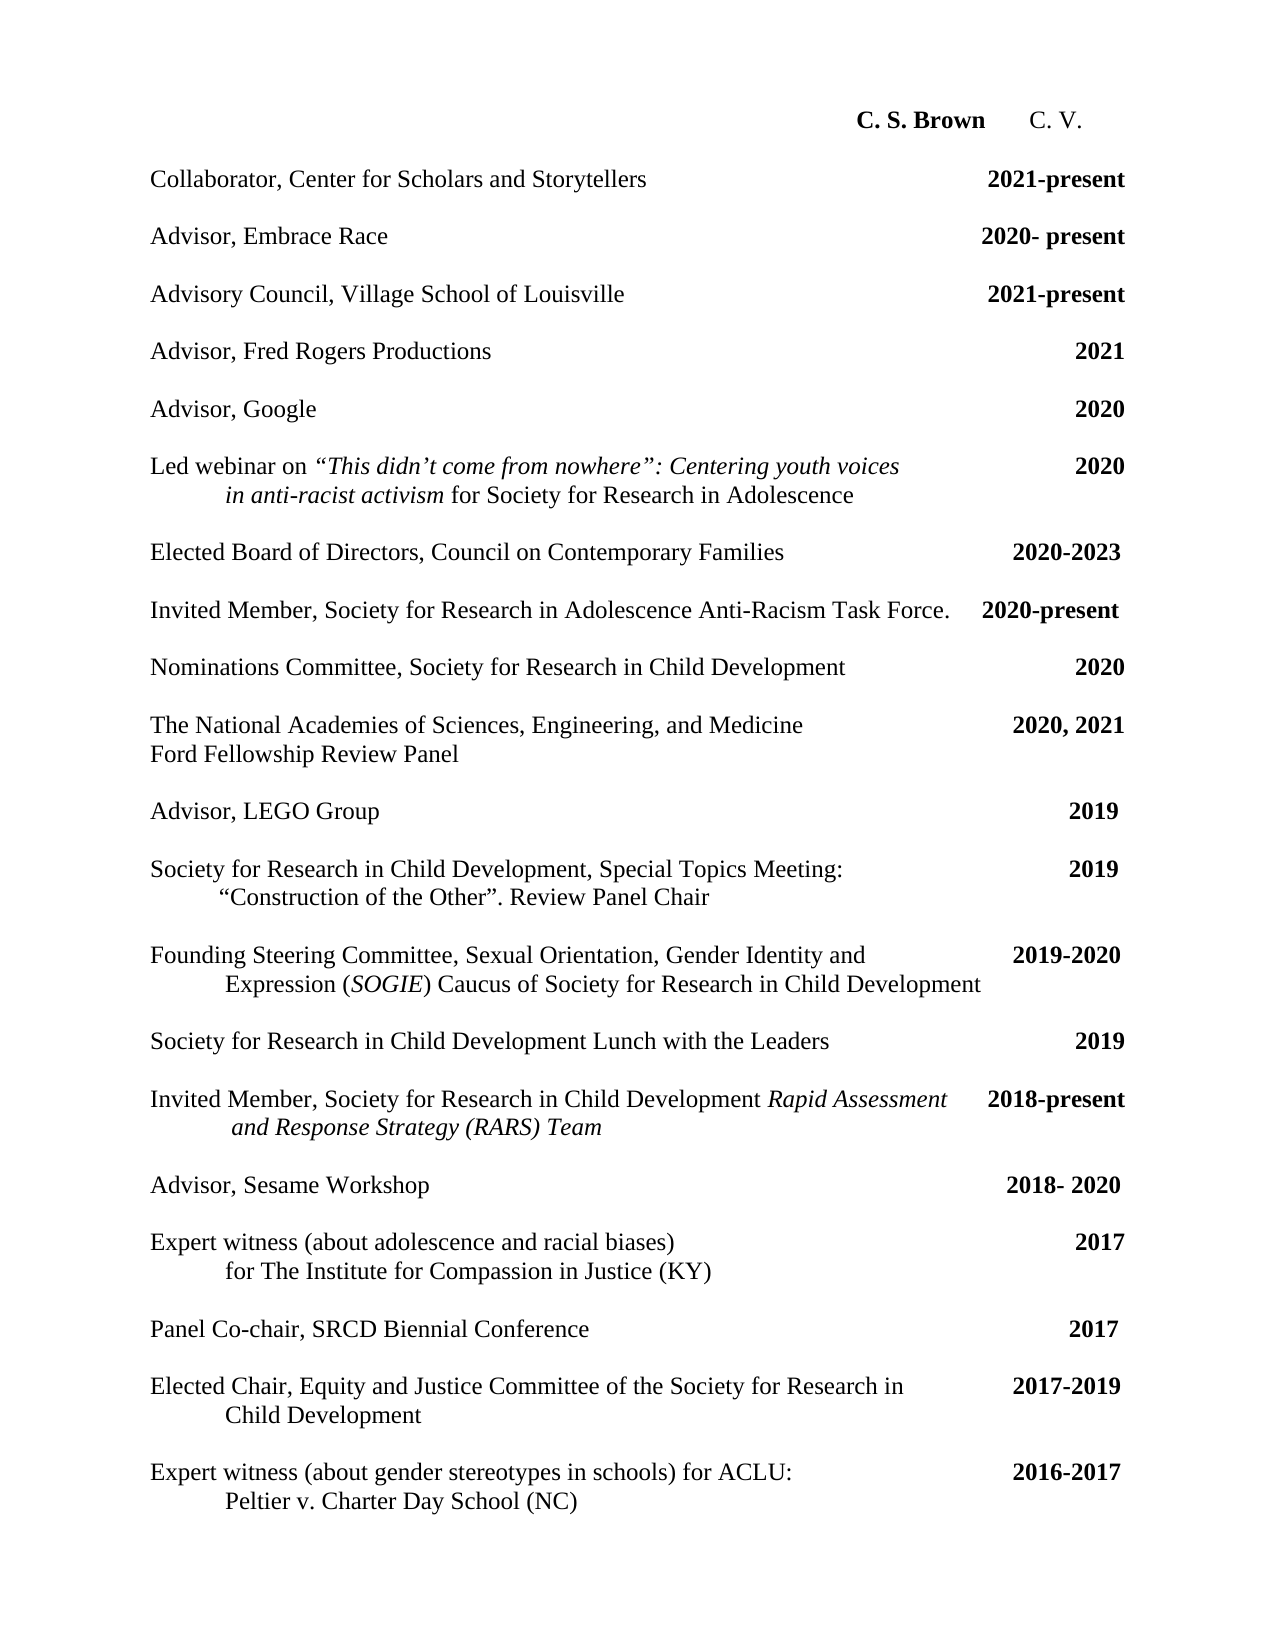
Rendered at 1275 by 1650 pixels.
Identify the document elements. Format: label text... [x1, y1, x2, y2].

text Expression (SOGIE) Caucus of Society for Research in Child Development [150, 969, 1125, 997]
text Expert witness (about adolescence and racial biases) 2017 [150, 1227, 1125, 1256]
text Nominations Committee, Society for Research in Child Development 2020 [150, 652, 1125, 681]
text Invited Member, Society for Research in Child Development Rapid Assessment 2018-present [150, 1084, 1125, 1112]
text Advisor, Embrace Race 2020- present [150, 221, 1125, 250]
text Child Development [150, 1400, 1125, 1429]
text Society for Research in Child Development Lunch with the Leaders 2019 [150, 1026, 1125, 1055]
text Ford Fellowship Review Panel [150, 739, 1125, 767]
text Advisory Council, Village School of Louisville 2021-present [150, 279, 1125, 307]
text Advisor, Google 2020 [150, 394, 1125, 422]
text Expert witness (about gender stereotypes in schools) for ACLU: 2016-2017 [150, 1457, 1125, 1486]
text Founding Steering Committee, Sexual Orientation, Gender Identity and 2019-2020 [150, 940, 1125, 969]
text Society for Research in Child Development, Special Topics Meeting: 2019 [150, 854, 1125, 882]
text Panel Co-chair, SRCD Biennial Conference 2017 [150, 1314, 1125, 1342]
text for The Institute for Compassion in Justice (KY) [150, 1256, 1125, 1285]
text The National Academies of Sciences, Engineering, and Medicine 2020, 2021 [150, 710, 1125, 739]
text and Response Strategy (RARS) Team [150, 1112, 1125, 1141]
text Advisor, Fred Rogers Productions 2021 [150, 336, 1125, 365]
text Led webinar on “This didn’t come from nowhere”: Centering youth voices 2020 [150, 451, 1125, 480]
text Invited Member, Society for Research in Adolescence Anti-Racism Task Force. 2020-present [150, 595, 1125, 624]
text Elected Chair, Equity and Justice Committee of the Society for Research in 2017-2019 [150, 1371, 1125, 1400]
text in anti-racist activism for Society for Research in Adolescence [150, 480, 1125, 509]
text Advisor, LEGO Group 2019 [150, 796, 1125, 825]
text Peltier v. Charter Day School (NC) [150, 1486, 1125, 1515]
text Advisor, Sesame Workshop 2018- 2020 [150, 1170, 1125, 1199]
text Elected Board of Directors, Council on Contemporary Families 2020-2023 [150, 537, 1125, 566]
text “Construction of the Other”. Review Panel Chair [150, 882, 1125, 911]
text Collaborator, Center for Scholars and Storytellers 2021-present [150, 164, 1125, 192]
